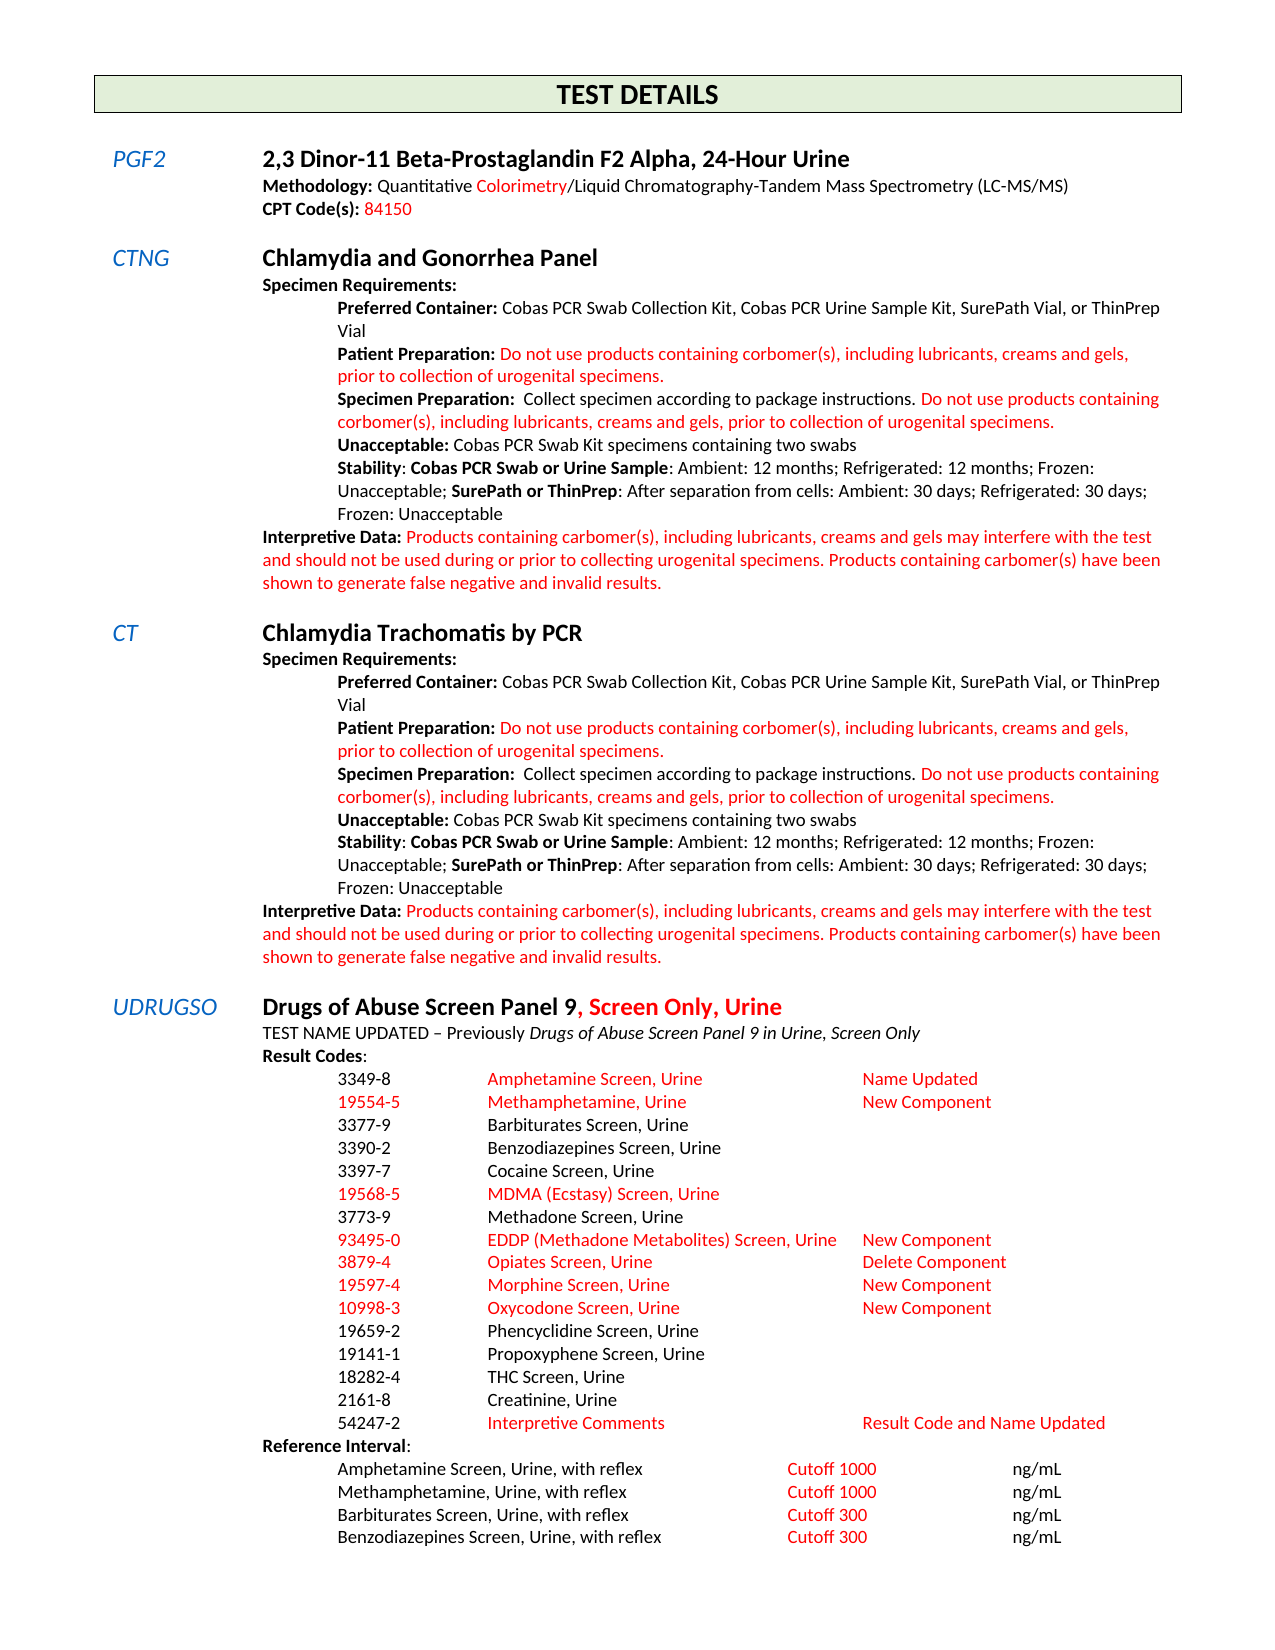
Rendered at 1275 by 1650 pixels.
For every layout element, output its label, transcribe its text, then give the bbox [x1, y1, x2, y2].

text Specimen Requirements: [112, 273, 1162, 296]
text 2161-8 Creatinine, Urine [262, 1388, 1162, 1411]
text Benzodiazepines Screen, Urine, with reflex Cutoff 300 ng/mL [262, 1526, 1162, 1549]
text Unacceptable: Cobas PCR Swab Kit specimens containing two swabs [337, 808, 1162, 831]
text 3390-2 Benzodiazepines Screen, Urine [262, 1136, 1162, 1159]
text 19141-1 Propoxyphene Screen, Urine [262, 1342, 1162, 1365]
text Stability: Cobas PCR Swab or Urine Sample: Ambient: 12 months; Refrigerated: 12 months; Frozen: Unacceptable; SurePath or ThinPrep: After separation from cells: Ambient: 30 days; Refrigerated: 30 days; Frozen: Unacceptable [337, 831, 1162, 899]
text Interpretive Data: Products containing carbomer(s), including lubricants, creams and gels may interfere with the test and should not be used during or prior to collecting urogenital specimens. Products containing carbomer(s) have been shown to generate false negative and invalid results. [262, 525, 1162, 594]
text Stability: Cobas PCR Swab or Urine Sample: Ambient: 12 months; Refrigerated: 12 months; Frozen: Unacceptable; SurePath or ThinPrep: After separation from cells: Ambient: 30 days; Refrigerated: 30 days; Frozen: Unacceptable [337, 456, 1162, 525]
text CPT Code(s): 84150 [112, 197, 1162, 219]
text 19597-4 Morphine Screen, Urine New Component [262, 1274, 1162, 1297]
text 18282-4 THC Screen, Urine [262, 1365, 1162, 1388]
text TEST NAME UPDATED – Previously Drugs of Abuse Screen Panel 9 in Urine, Screen Only [112, 1022, 1162, 1044]
text Specimen Preparation: Collect specimen according to package instructions. Do not use products containing corbomer(s), including lubricants, creams and gels, prior to collection of urogenital specimens. [337, 762, 1162, 808]
text 3773-9 Methadone Screen, Urine [262, 1205, 1162, 1228]
table_header TEST DETAILS [95, 76, 1181, 112]
text 3879-4 Opiates Screen, Urine Delete Component [262, 1251, 1162, 1274]
text 19659-2 Phencyclidine Screen, Urine [262, 1319, 1162, 1342]
text Unacceptable: Cobas PCR Swab Kit specimens containing two swabs [337, 433, 1162, 456]
text 19554-5 Methamphetamine, Urine New Component [262, 1090, 1162, 1113]
text Patient Preparation: Do not use products containing corbomer(s), including lubricants, creams and gels, prior to collection of urogenital specimens. [337, 342, 1162, 388]
text 10998-3 Oxycodone Screen, Urine New Component [262, 1297, 1162, 1319]
text Patient Preparation: Do not use products containing corbomer(s), including lubricants, creams and gels, prior to collection of urogenital specimens. [337, 716, 1162, 762]
text Preferred Container: Cobas PCR Swab Collection Kit, Cobas PCR Urine Sample Kit, SurePath Vial, or ThinPrep Vial [337, 670, 1162, 716]
text Specimen Preparation: Collect specimen according to package instructions. Do not use products containing corbomer(s), including lubricants, creams and gels, prior to collection of urogenital specimens. [337, 388, 1162, 433]
text CT Chlamydia Trachomatis by PCR [112, 617, 1162, 647]
text Result Codes: [187, 1044, 1162, 1067]
text 93495-0 EDDP (Methadone Metabolites) Screen, Urine New Component [262, 1228, 1162, 1251]
text 3397-7 Cocaine Screen, Urine [262, 1159, 1162, 1182]
text Methamphetamine, Urine, with reflex Cutoff 1000 ng/mL [262, 1480, 1162, 1503]
text Barbiturates Screen, Urine, with reflex Cutoff 300 ng/mL [262, 1503, 1162, 1526]
text Specimen Requirements: [112, 647, 1162, 670]
text Reference Interval: [112, 1434, 1162, 1457]
text Amphetamine Screen, Urine, with reflex Cutoff 1000 ng/mL [262, 1457, 1162, 1480]
text PGF2 2,3 Dinor-11 Beta-Prostaglandin F2 Alpha, 24-Hour Urine [112, 143, 1162, 174]
text Methodology: Quantitative Colorimetry/Liquid Chromatography-Tandem Mass Spectrometry (LC-MS/MS) [112, 174, 1162, 197]
text Interpretive Data: Products containing carbomer(s), including lubricants, creams and gels may interfere with the test and should not be used during or prior to collecting urogenital specimens. Products containing carbomer(s) have been shown to generate false negative and invalid results. [262, 899, 1162, 968]
text 54247-2 Interpretive Comments Result Code and Name Updated [262, 1411, 1162, 1434]
text Preferred Container: Cobas PCR Swab Collection Kit, Cobas PCR Urine Sample Kit, SurePath Vial, or ThinPrep Vial [337, 296, 1162, 342]
text 3377-9 Barbiturates Screen, Urine [262, 1113, 1162, 1136]
text 3349-8 Amphetamine Screen, Urine Name Updated [112, 1067, 1162, 1090]
text 19568-5 MDMA (Ecstasy) Screen, Urine [262, 1182, 1162, 1205]
text UDRUGSO Drugs of Abuse Screen Panel 9, Screen Only, Urine [112, 991, 1162, 1022]
text CTNG Chlamydia and Gonorrhea Panel [112, 242, 1162, 273]
